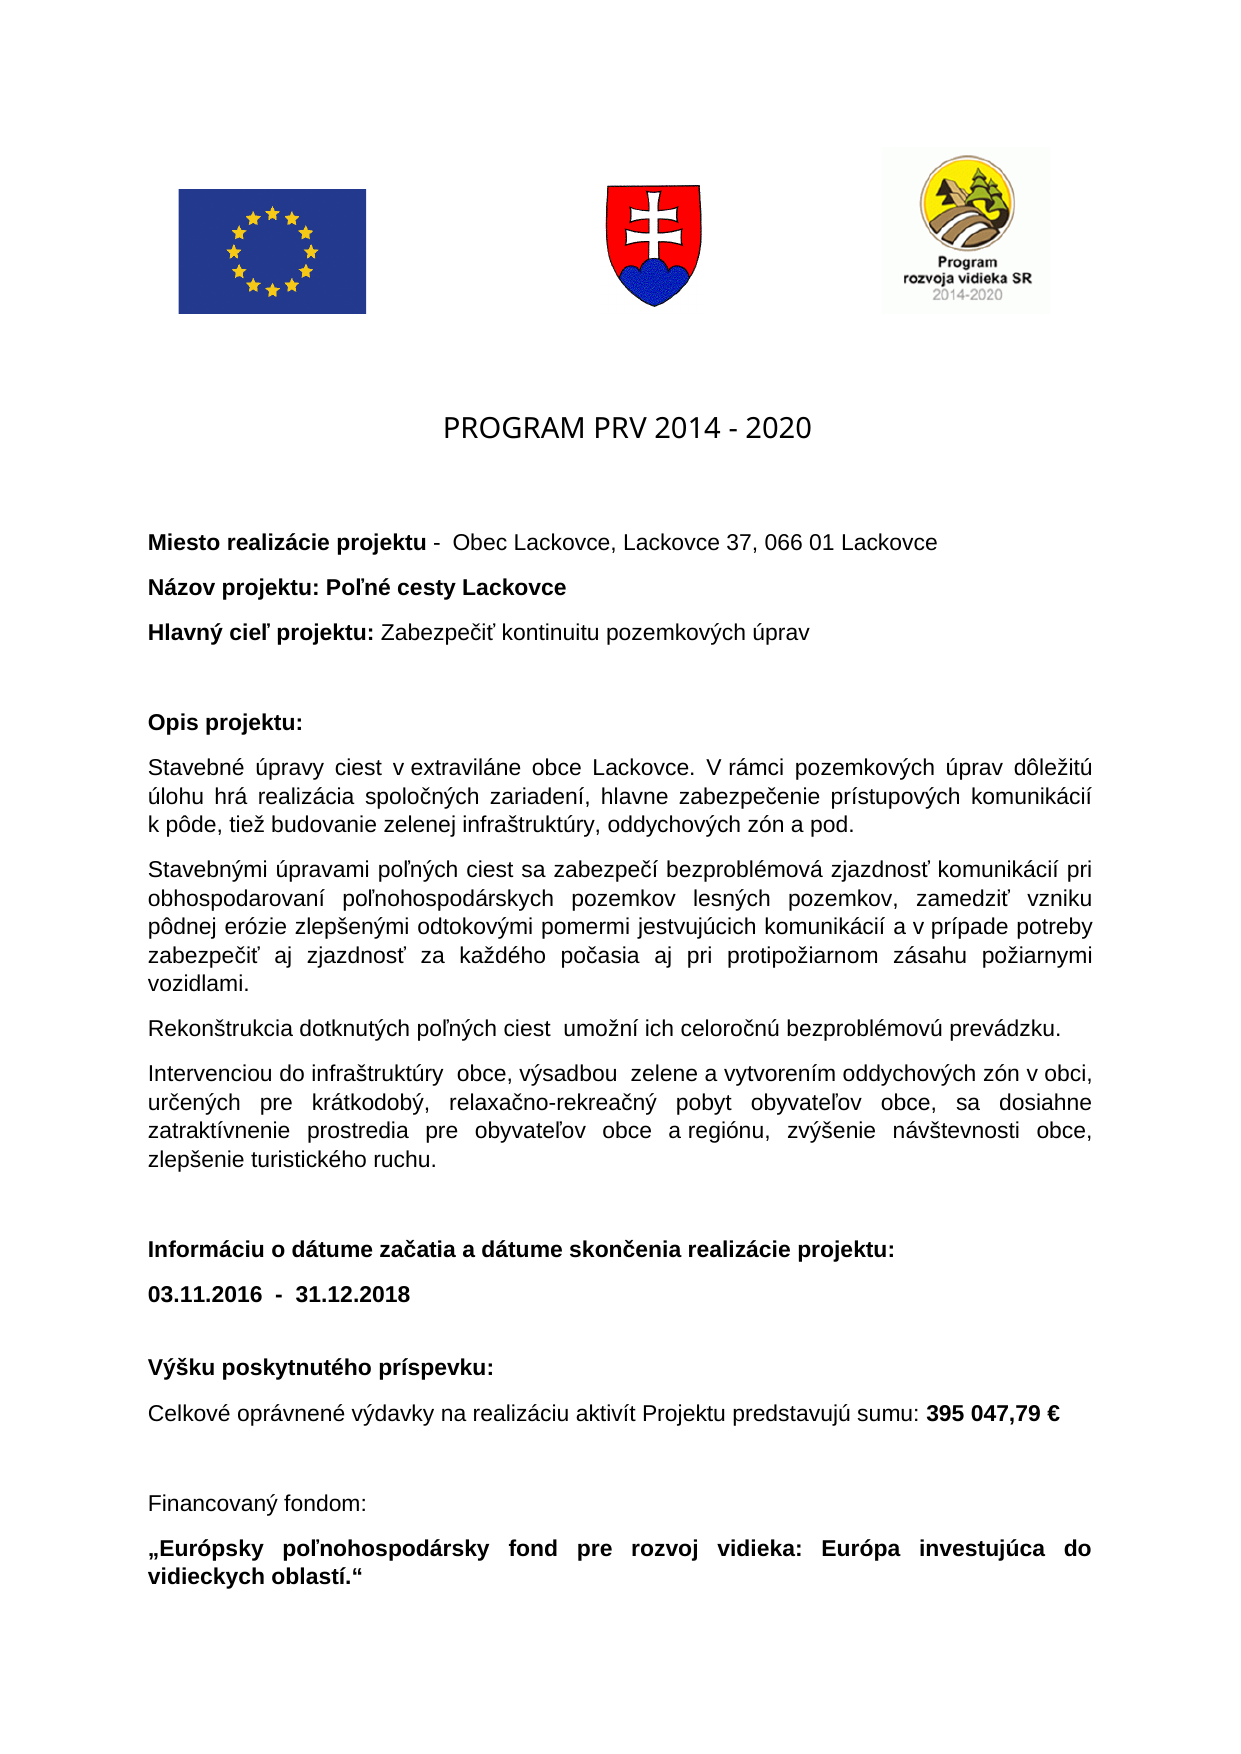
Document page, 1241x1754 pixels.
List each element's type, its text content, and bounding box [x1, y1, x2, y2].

text Hlavný cieľ projektu: Zabezpečiť kontinuitu pozemkových úprav [148, 619, 1093, 645]
text Celkové oprávnené výdavky na realizáciu aktivít Projektu predstavujú sumu: 395 047,79 € [148, 1399, 1093, 1426]
text 03.11.2016 - 31.12.2018 [148, 1281, 1093, 1307]
text Rekonštrukcia dotknutých poľných ciest umožní ich celoročnú bezproblémovú prevádzku. [148, 1015, 1093, 1041]
text Financovaný fondom: [148, 1490, 1093, 1516]
text „Európsky poľnohospodársky fond pre rozvoj vidieka: Európa investujúca do vidieckych oblastí.“ [148, 1535, 1093, 1589]
text Výšku poskytnutého príspevku: [148, 1354, 1093, 1381]
text Informáciu o dátume začatia a dátume skončenia realizácie projektu: [148, 1236, 1093, 1262]
text Miesto realizácie projektu - Obec Lackovce, Lackovce 37, 066 01 Lackovce [148, 529, 1093, 555]
text Opis projektu: [148, 709, 1093, 736]
picture [601, 182, 704, 314]
text Názov projektu: Poľné cesty Lackovce [148, 574, 1093, 600]
picture [178, 189, 367, 314]
picture [881, 147, 1051, 314]
text Intervenciou do infraštruktúry obce, výsadbou zelene a vytvorením oddychových zón v obci, určených pre krátkodobý, relaxačno-rekreačný pobyt obyvateľov obce, sa dosiahne zatraktívnenie prostredia pre obyvateľov obce a regiónu, zvýšenie návštevnosti obce, zlepšenie turistického ruchu. [148, 1060, 1093, 1172]
text Stavebnými úpravami poľných ciest sa zabezpečí bezproblémová zjazdnosť komunikácií pri obhospodarovaní poľnohospodárskych pozemkov lesných pozemkov, zamedziť vzniku pôdnej erózie zlepšenými odtokovými pomermi jestvujúcich komunikácií a v prípade potreby zabezpečiť aj zjazdnosť za každého počasia aj pri protipožiarnom zásahu požiarnymi vozidlami. [148, 856, 1093, 996]
text PROGRAM PRV 2014 - 2020 [369, 407, 1093, 447]
text Stavebné úpravy ciest v extraviláne obce Lackovce. V rámci pozemkových úprav dôležitú úlohu hrá realizácia spoločných zariadení, hlavne zabezpečenie prístupových komunikácií k pôde, tiež budovanie zelenej infraštruktúry, oddychových zón a pod. [148, 754, 1093, 837]
